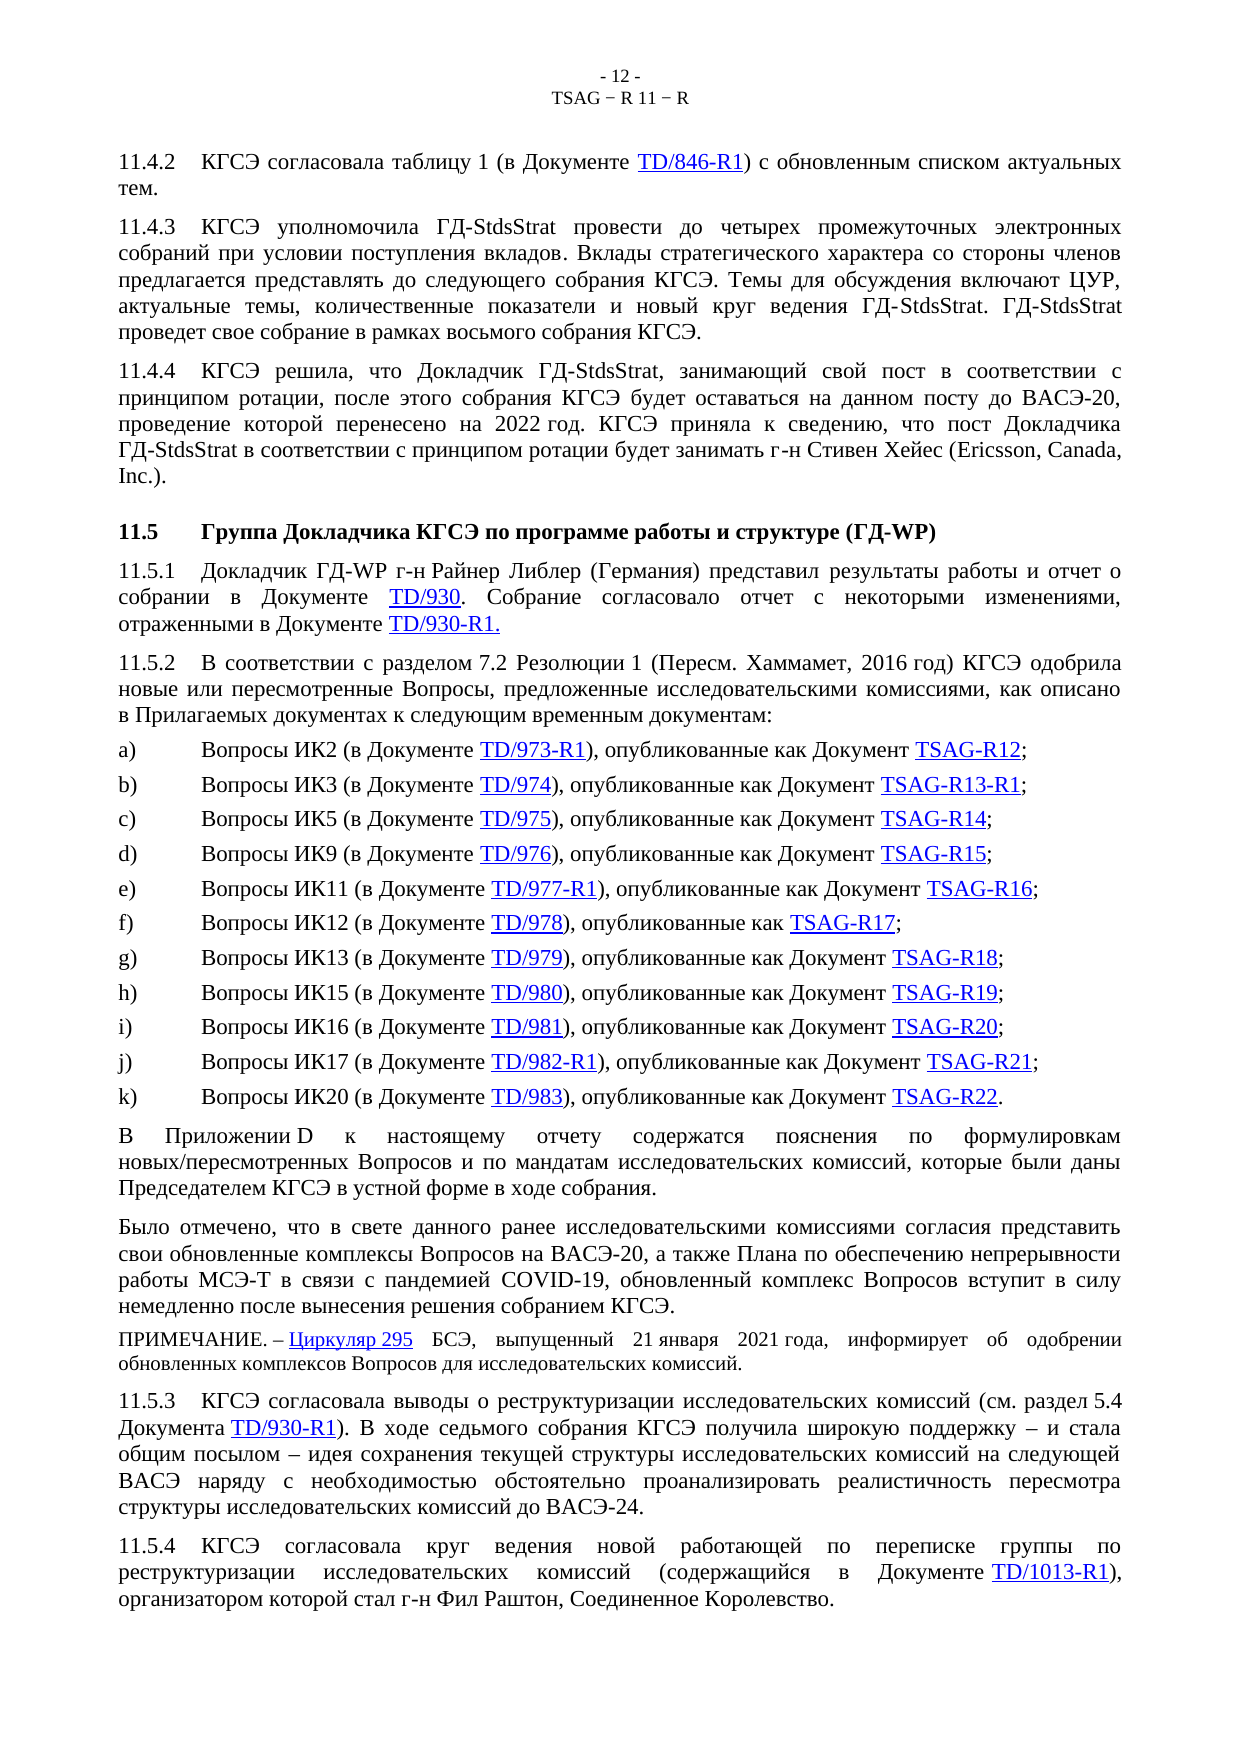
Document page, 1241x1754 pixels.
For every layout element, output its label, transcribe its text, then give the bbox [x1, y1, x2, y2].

text e) Вопросы ИК11 (в Документе TD/977-R1), опубликованные как Документ TSAG-R16; [118, 875, 1122, 901]
text ПРИМЕЧАНИЕ. – Циркуляр 295 БСЭ, выпущенный 21 января 2021 года, информирует об одобрении обновленных комплексов Вопросов для исследовательских комиссий. [118, 1327, 1122, 1375]
text 11.5.4 КГСЭ согласовала круг ведения новой работающей по переписке группы по реструктуризации исследовательских комиссий (содержащийся в Документе TD/1013-R1), организатором которой стал г-н Фил Раштон, Соединенное Королевство. [118, 1532, 1122, 1611]
text 11.4.4 КГСЭ решила, что Докладчик ГД-StdsStrat, занимающий свой пост в соответствии с принципом ротации, после этого собрания КГСЭ будет оставаться на данном посту до ВАСЭ-20, проведение которой перенесено на 2022 год. КГСЭ приняла к сведению, что пост Докладчика ГД-StdsStrat в соответствии с принципом ротации будет занимать г-н Стивен Хейес (Ericsson, Canada, Inc.). [118, 357, 1122, 489]
text 11.5.1 Докладчик ГД-WP г-н Райнер Либлер (Германия) представил результаты работы и отчет о собрании в Документе TD/930. Собрание согласовало отчет с некоторыми изменениями, отраженными в Документе TD/930-R1. [118, 557, 1122, 636]
text h) Вопросы ИК15 (в Документе TD/980), опубликованные как Документ TSAG-R19; [118, 979, 1122, 1005]
text f) Вопросы ИК12 (в Документе TD/978), опубликованные как TSAG-R17; [118, 909, 1122, 936]
text В Приложении D к настоящему отчету содержатся пояснения по формулировкам новых/пересмотренных Вопросов и по мандатам исследовательских комиссий, которые были даны Председателем КГСЭ в устной форме в ходе собрания. [118, 1122, 1122, 1201]
text d) Вопросы ИК9 (в Документе TD/976), опубликованные как Документ TSAG-R15; [118, 840, 1122, 866]
text i) Вопросы ИК16 (в Документе TD/981), опубликованные как Документ TSAG-R20; [118, 1013, 1122, 1040]
text j) Вопросы ИК17 (в Документе TD/982-R1), опубликованные как Документ TSAG-R21; [118, 1048, 1122, 1074]
text 11.5.3 КГСЭ согласовала выводы о реструктуризации исследовательских комиссий (см. раздел 5.4 Документа TD/930-R1). В ходе седьмого собрания КГСЭ получила широкую поддержку – и стала общим посылом – идея сохранения текущей структуры исследовательских комиссий на следующей ВАСЭ наряду с необходимостью обстоятельно проанализировать реалистичность пересмотра структуры исследовательских комиссий до ВАСЭ-24. [118, 1388, 1122, 1519]
subtitle 11.5 Группа Докладчика КГСЭ по программе работы и структуре (ГД-WP) [118, 518, 1122, 544]
text 11.4.3 КГСЭ уполномочила ГД-StdsStrat провести до четырех промежуточных электронных собраний при условии поступления вкладов. Вклады стратегического характера со стороны членов предлагается представлять до следующего собрания КГСЭ. Темы для обсуждения включают ЦУР, актуальные темы, количественные показатели и новый круг ведения ГД-StdsStrat. ГД-StdsStrat проведет свое собрание в рамках восьмого собрания КГСЭ. [118, 213, 1122, 345]
text 11.4.2 КГСЭ согласовала таблицу 1 (в Документе TD/846-R1) с обновленным списком актуальных тем. [118, 148, 1122, 200]
text a) Вопросы ИК2 (в Документе TD/973-R1), опубликованные как Документ TSAG-R12; [118, 736, 1122, 762]
text b) Вопросы ИК3 (в Документе TD/974), опубликованные как Документ TSAG-R13-R1; [118, 771, 1122, 797]
text k) Вопросы ИК20 (в Документе TD/983), опубликованные как Документ TSAG-R22. [118, 1083, 1122, 1109]
text Было отмечено, что в свете данного ранее исследовательскими комиссиями согласия представить свои обновленные комплексы Вопросов на ВАСЭ-20, а также Плана по обеспечению непрерывности работы МСЭ-Т в связи с пандемией COVID-19, обновленный комплекс Вопросов вступит в силу немедленно после вынесения решения собранием КГСЭ. [118, 1213, 1122, 1319]
text g) Вопросы ИК13 (в Документе TD/979), опубликованные как Документ TSAG-R18; [118, 944, 1122, 970]
text c) Вопросы ИК5 (в Документе TD/975), опубликованные как Документ TSAG-R14; [118, 805, 1122, 832]
text 11.5.2 В соответствии с разделом 7.2 Резолюции 1 (Пересм. Хаммамет, 2016 год) КГСЭ одобрила новые или пересмотренные Вопросы, предложенные исследовательскими комиссиями, как описано в Прилагаемых документах к следующим временным документам: [118, 648, 1122, 728]
